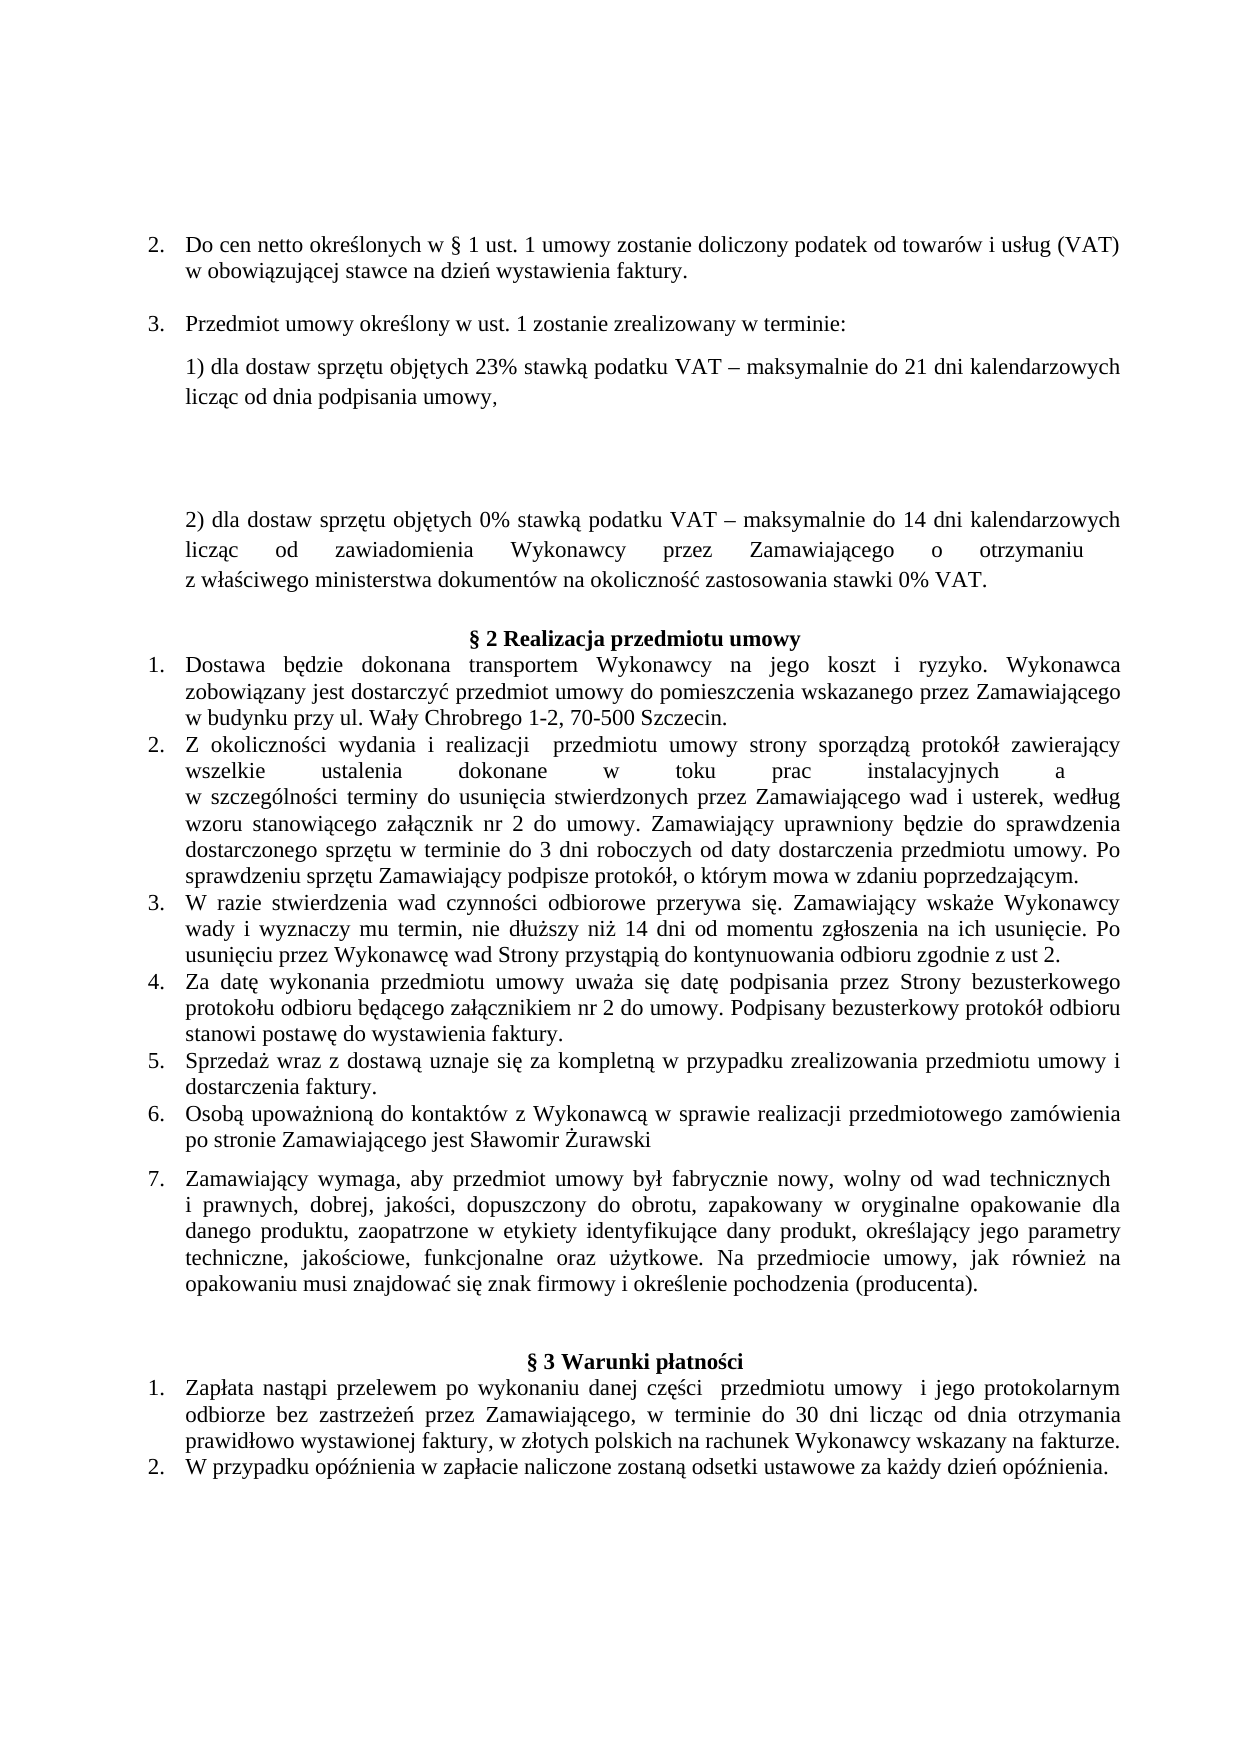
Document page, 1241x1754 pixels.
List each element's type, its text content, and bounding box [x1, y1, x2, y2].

text § 3 Warunki płatności [148, 1348, 1122, 1374]
list Z okoliczności wydania i realizacji przedmiotu umowy strony sporządzą protokół zawierający wszelkie ustalenia dokonane w toku prac instalacyjnych a w szczególności terminy do usunięcia stwierdzonych przez Zamawiającego wad i usterek, według wzoru stanowiącego załącznik nr 2 do umowy. Zamawiający uprawniony będzie do sprawdzenia dostarczonego sprzętu w terminie do 3 dni roboczych od daty dostarczenia przedmiotu umowy. Po sprawdzeniu sprzętu Zamawiający podpisze protokół, o którym mowa w zdaniu poprzedzającym. [148, 731, 1122, 889]
list Za datę wykonania przedmiotu umowy uważa się datę podpisania przez Strony bezusterkowego protokołu odbioru będącego załącznikiem nr 2 do umowy. Podpisany bezusterkowy protokół odbioru stanowi postawę do wystawienia faktury. [148, 968, 1122, 1047]
list Osobą upoważnioną do kontaktów z Wykonawcą w sprawie realizacji przedmiotowego zamówienia po stronie Zamawiającego jest Sławomir Żurawski [148, 1099, 1122, 1152]
list Zapłata nastąpi przelewem po wykonaniu danej części przedmiotu umowy i jego protokolarnym odbiorze bez zastrzeżeń przez Zamawiającego, w terminie do 30 dni licząc od dnia otrzymania prawidłowo wystawionej faktury, w złotych polskich na rachunek Wykonawcy wskazany na fakturze. [148, 1374, 1122, 1453]
list W przypadku opóźnienia w zapłacie naliczone zostaną odsetki ustawowe za każdy dzień opóźnienia. [148, 1453, 1122, 1480]
list Sprzedaż wraz z dostawą uznaje się za kompletną w przypadku zrealizowania przedmiotu umowy i dostarczenia faktury. [148, 1047, 1122, 1099]
list Zamawiający wymaga, aby przedmiot umowy był fabrycznie nowy, wolny od wad technicznych i prawnych, dobrej, jakości, dopuszczony do obrotu, zapakowany w oryginalne opakowanie dla danego produktu, zaopatrzone w etykiety identyfikujące dany produkt, określający jego parametry techniczne, jakościowe, funkcjonalne oraz użytkowe. Na przedmiocie umowy, jak również na opakowaniu musi znajdować się znak firmowy i określenie pochodzenia (producenta). [148, 1165, 1122, 1297]
list W razie stwierdzenia wad czynności odbiorowe przerywa się. Zamawiający wskaże Wykonawcy wady i wyznaczy mu termin, nie dłuższy niż 14 dni od momentu zgłoszenia na ich usunięcie. Po usunięciu przez Wykonawcę wad Strony przystąpią do kontynuowania odbioru zgodnie z ust 2. [148, 889, 1122, 968]
list 2) dla dostaw sprzętu objętych 0% stawką podatku VAT – maksymalnie do 14 dni kalendarzowych licząc od zawiadomienia Wykonawcy przez Zamawiającego o otrzymaniu z właściwego ministerstwa dokumentów na okoliczność zastosowania stawki 0% VAT. [185, 506, 1122, 593]
list Do cen netto określonych w § 1 ust. 1 umowy zostanie doliczony podatek od towarów i usług (VAT) w obowiązującej stawce na dzień wystawienia faktury. [148, 231, 1122, 284]
list 1) dla dostaw sprzętu objętych 23% stawką podatku VAT – maksymalnie do 21 dni kalendarzowych licząc od dnia podpisania umowy, [185, 353, 1122, 409]
text § 2 Realizacja przedmiotu umowy [148, 625, 1122, 652]
list Dostawa będzie dokonana transportem Wykonawcy na jego koszt i ryzyko. Wykonawca zobowiązany jest dostarczyć przedmiot umowy do pomieszczenia wskazanego przez Zamawiającego w budynku przy ul. Wały Chrobrego 1-2, 70-500 Szczecin. [148, 652, 1122, 731]
list Przedmiot umowy określony w ust. 1 zostanie zrealizowany w terminie: [148, 310, 1122, 336]
